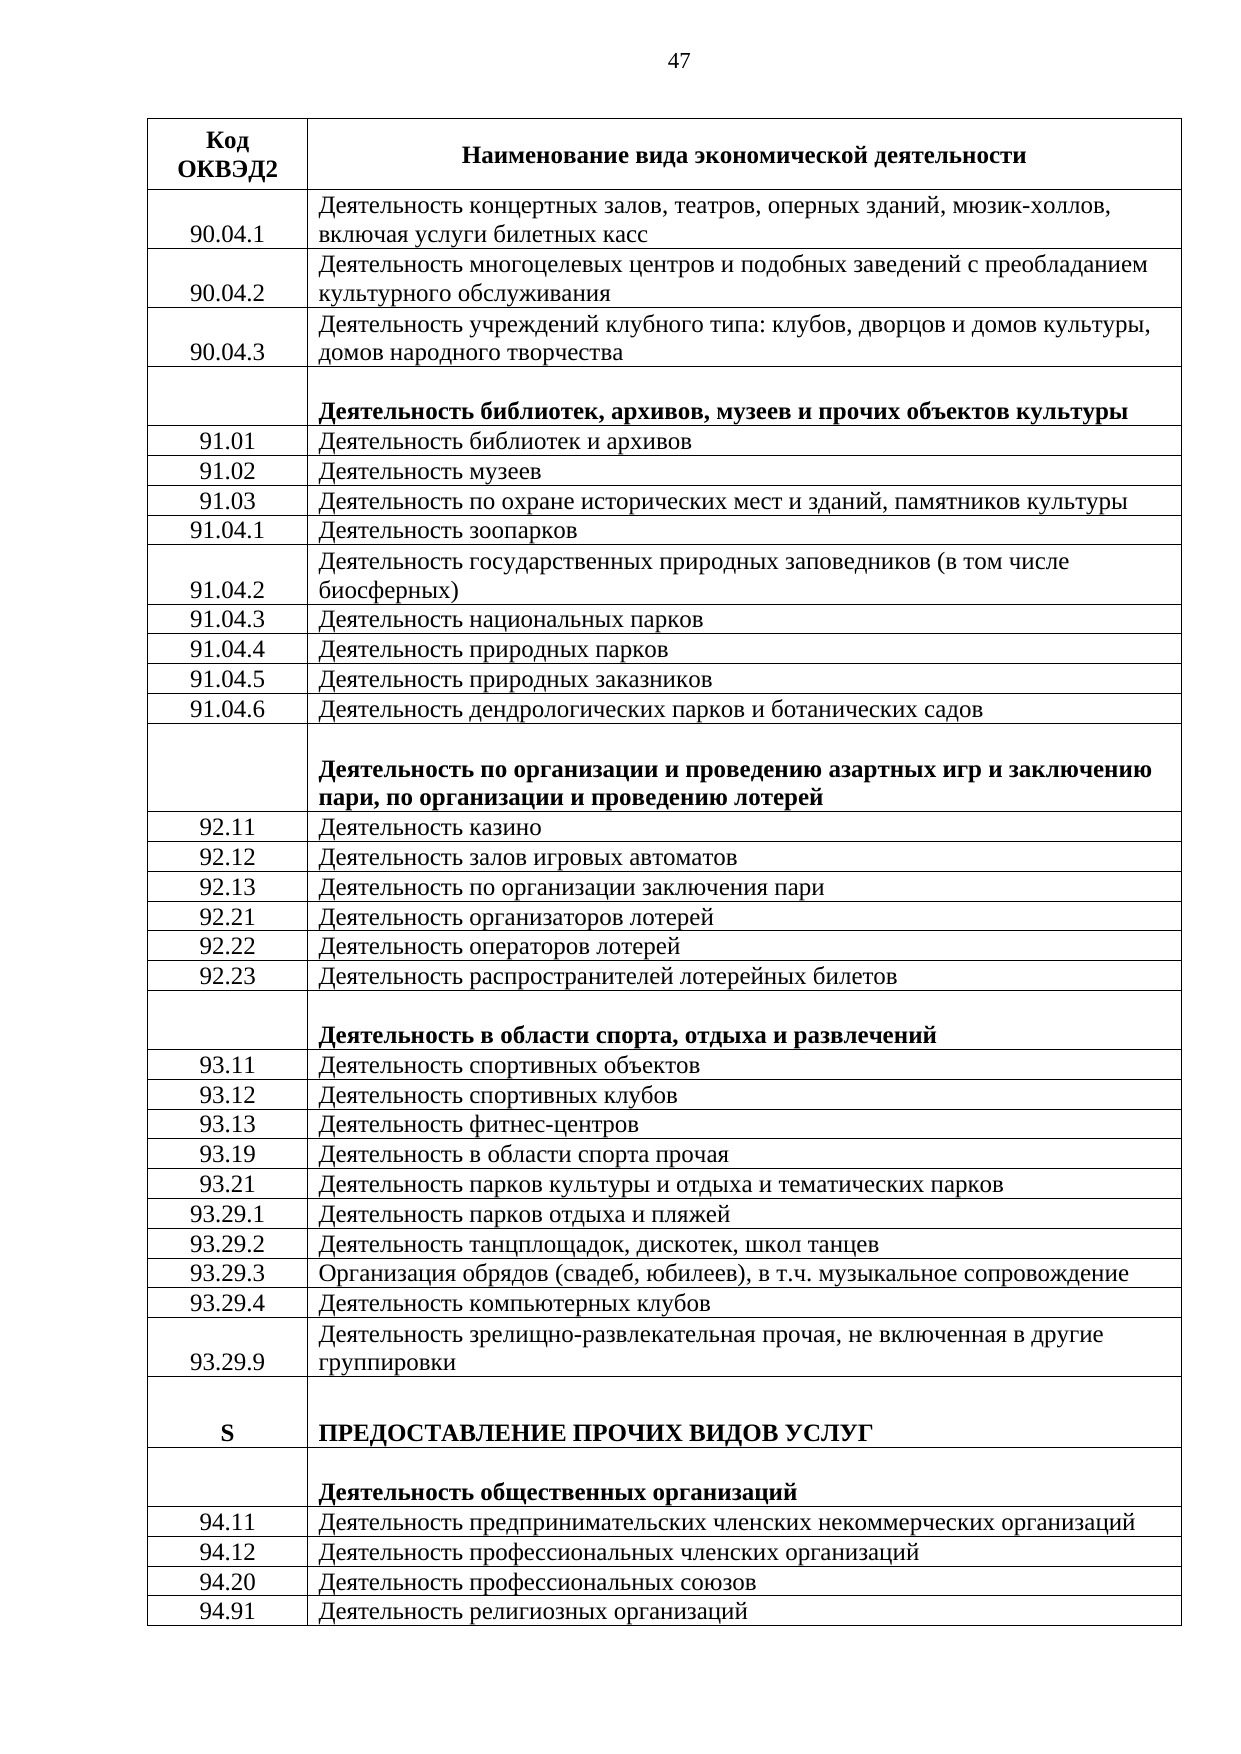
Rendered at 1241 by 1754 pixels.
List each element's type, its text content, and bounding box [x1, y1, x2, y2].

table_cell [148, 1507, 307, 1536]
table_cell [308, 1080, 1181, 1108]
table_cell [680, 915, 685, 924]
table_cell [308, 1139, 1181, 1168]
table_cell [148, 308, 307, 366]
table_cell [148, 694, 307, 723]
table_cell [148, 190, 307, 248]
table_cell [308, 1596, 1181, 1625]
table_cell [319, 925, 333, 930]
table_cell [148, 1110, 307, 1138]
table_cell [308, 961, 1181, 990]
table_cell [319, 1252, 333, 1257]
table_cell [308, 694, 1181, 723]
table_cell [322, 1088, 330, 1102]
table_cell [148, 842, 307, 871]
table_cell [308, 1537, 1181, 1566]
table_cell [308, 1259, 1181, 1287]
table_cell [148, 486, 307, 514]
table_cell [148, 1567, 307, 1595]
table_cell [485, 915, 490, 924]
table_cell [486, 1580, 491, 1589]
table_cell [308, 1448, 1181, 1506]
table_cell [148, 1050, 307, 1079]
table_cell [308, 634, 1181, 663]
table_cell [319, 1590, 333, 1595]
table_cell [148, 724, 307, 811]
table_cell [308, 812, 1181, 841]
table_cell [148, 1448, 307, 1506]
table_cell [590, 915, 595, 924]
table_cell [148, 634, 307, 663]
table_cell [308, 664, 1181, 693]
table_header Код ОКВЭД2 [148, 119, 307, 189]
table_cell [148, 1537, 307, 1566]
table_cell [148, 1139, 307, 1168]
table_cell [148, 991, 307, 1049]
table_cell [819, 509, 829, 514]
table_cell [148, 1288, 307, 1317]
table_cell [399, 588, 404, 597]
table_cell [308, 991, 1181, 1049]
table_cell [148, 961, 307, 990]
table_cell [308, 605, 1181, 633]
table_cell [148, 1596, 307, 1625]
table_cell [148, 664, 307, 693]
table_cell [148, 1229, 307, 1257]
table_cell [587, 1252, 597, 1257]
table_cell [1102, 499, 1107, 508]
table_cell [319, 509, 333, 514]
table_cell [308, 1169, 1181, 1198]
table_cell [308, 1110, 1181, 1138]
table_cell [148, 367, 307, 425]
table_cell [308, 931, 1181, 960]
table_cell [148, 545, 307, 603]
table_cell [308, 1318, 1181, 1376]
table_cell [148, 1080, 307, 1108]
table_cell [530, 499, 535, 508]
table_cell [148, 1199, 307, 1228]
table_header Наименование вида экономической деятельности [308, 119, 1181, 189]
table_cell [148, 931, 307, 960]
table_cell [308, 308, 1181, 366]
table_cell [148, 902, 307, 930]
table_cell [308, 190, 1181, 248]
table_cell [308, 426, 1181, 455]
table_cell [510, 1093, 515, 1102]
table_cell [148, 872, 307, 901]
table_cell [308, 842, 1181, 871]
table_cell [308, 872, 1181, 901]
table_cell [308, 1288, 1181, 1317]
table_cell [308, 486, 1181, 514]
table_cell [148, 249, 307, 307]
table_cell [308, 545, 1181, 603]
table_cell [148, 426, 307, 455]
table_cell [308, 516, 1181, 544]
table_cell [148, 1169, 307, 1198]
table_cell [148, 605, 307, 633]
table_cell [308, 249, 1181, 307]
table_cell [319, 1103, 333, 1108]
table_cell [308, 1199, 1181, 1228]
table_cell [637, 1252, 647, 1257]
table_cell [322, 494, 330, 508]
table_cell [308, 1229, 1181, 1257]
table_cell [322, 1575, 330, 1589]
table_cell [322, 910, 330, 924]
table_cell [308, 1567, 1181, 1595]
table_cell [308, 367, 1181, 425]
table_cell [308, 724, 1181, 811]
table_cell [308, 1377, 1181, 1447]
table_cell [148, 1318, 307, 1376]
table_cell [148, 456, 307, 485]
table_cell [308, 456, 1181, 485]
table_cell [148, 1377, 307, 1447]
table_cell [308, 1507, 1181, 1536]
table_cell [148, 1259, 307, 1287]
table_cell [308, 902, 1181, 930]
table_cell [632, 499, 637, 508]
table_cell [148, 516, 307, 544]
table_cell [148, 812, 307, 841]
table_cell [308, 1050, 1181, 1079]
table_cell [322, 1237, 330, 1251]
